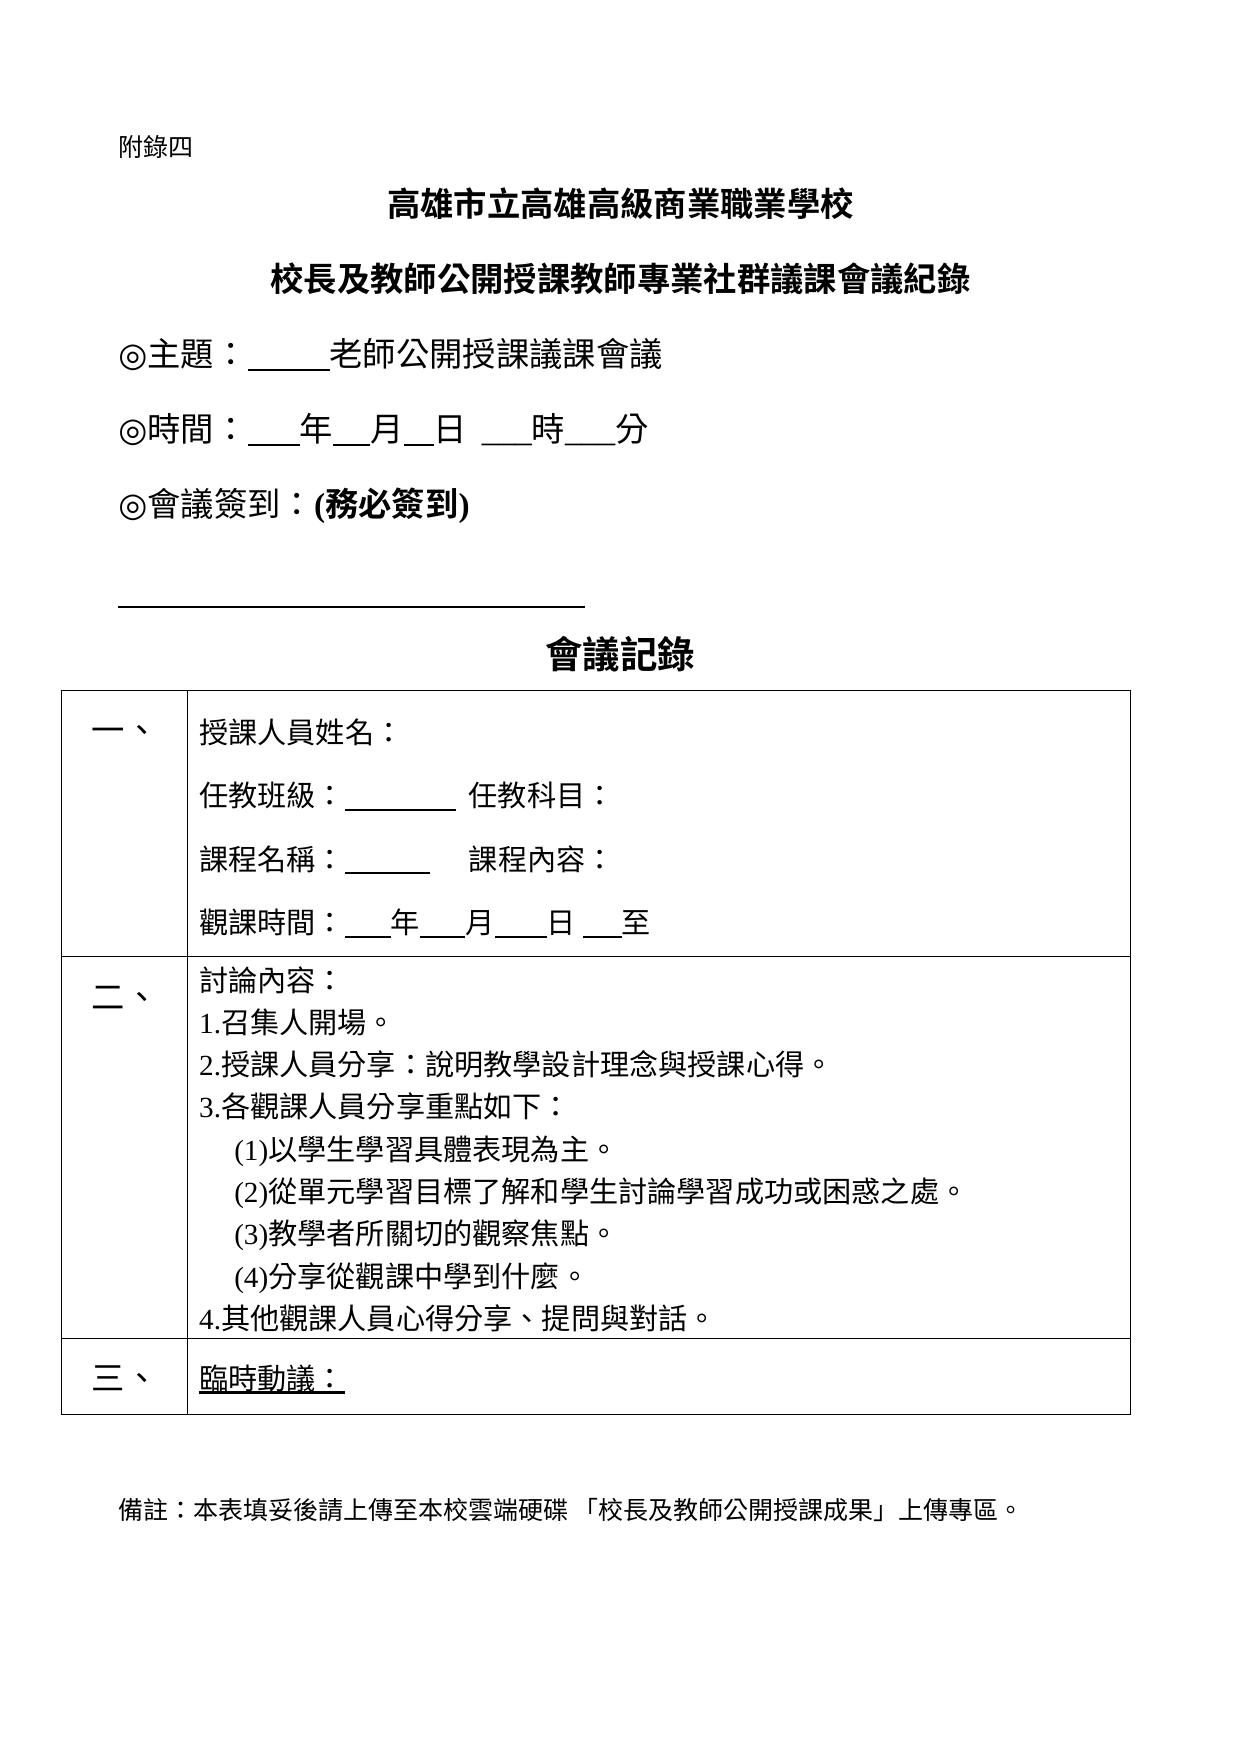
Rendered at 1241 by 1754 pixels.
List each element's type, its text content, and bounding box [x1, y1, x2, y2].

table_header 授課人員姓名： 任教班級： 任教科目： 課程名稱： 課程內容： 觀課時間： 年 月 日 至 [188, 691, 1130, 956]
text 備註：本表填妥後請上傳至本校雲端硬碟 「校長及教師公開授課成果」上傳專區。 [118, 1490, 1122, 1527]
table_cell 討論內容： 1.召集人開場。 2.授課人員分享：說明教學設計理念與授課心得。 3.各觀課人員分享重點如下： (1)以學生學習具體表現為主。 (2)從單元學習目標了解和學生討論學習成功或困惑之處。 (3)教學者所關切的觀察焦點。 (4)分享從觀課中學到什麼。 4.其他觀課人員心得分享、提問與對話。 [188, 957, 1130, 1338]
table_cell 三、 [62, 1339, 187, 1414]
table_cell 二、 [62, 957, 187, 1338]
text 校長及教師公開授課教師專業社群議課會議紀錄 [118, 239, 1122, 314]
text ◎主題： 老師公開授課議課會議 [118, 314, 1122, 389]
table_header 一、 [62, 691, 187, 956]
text ◎時間： 年 月 日 ___時___分 [118, 389, 1122, 464]
text 會議記錄 [118, 614, 1122, 689]
text 附錄四 [118, 127, 1122, 164]
text 高雄市立高雄高級商業職業學校 [118, 164, 1122, 239]
text ◎會議簽到：(務必簽到) [118, 464, 1122, 539]
table_cell 臨時動議： [188, 1339, 1130, 1414]
